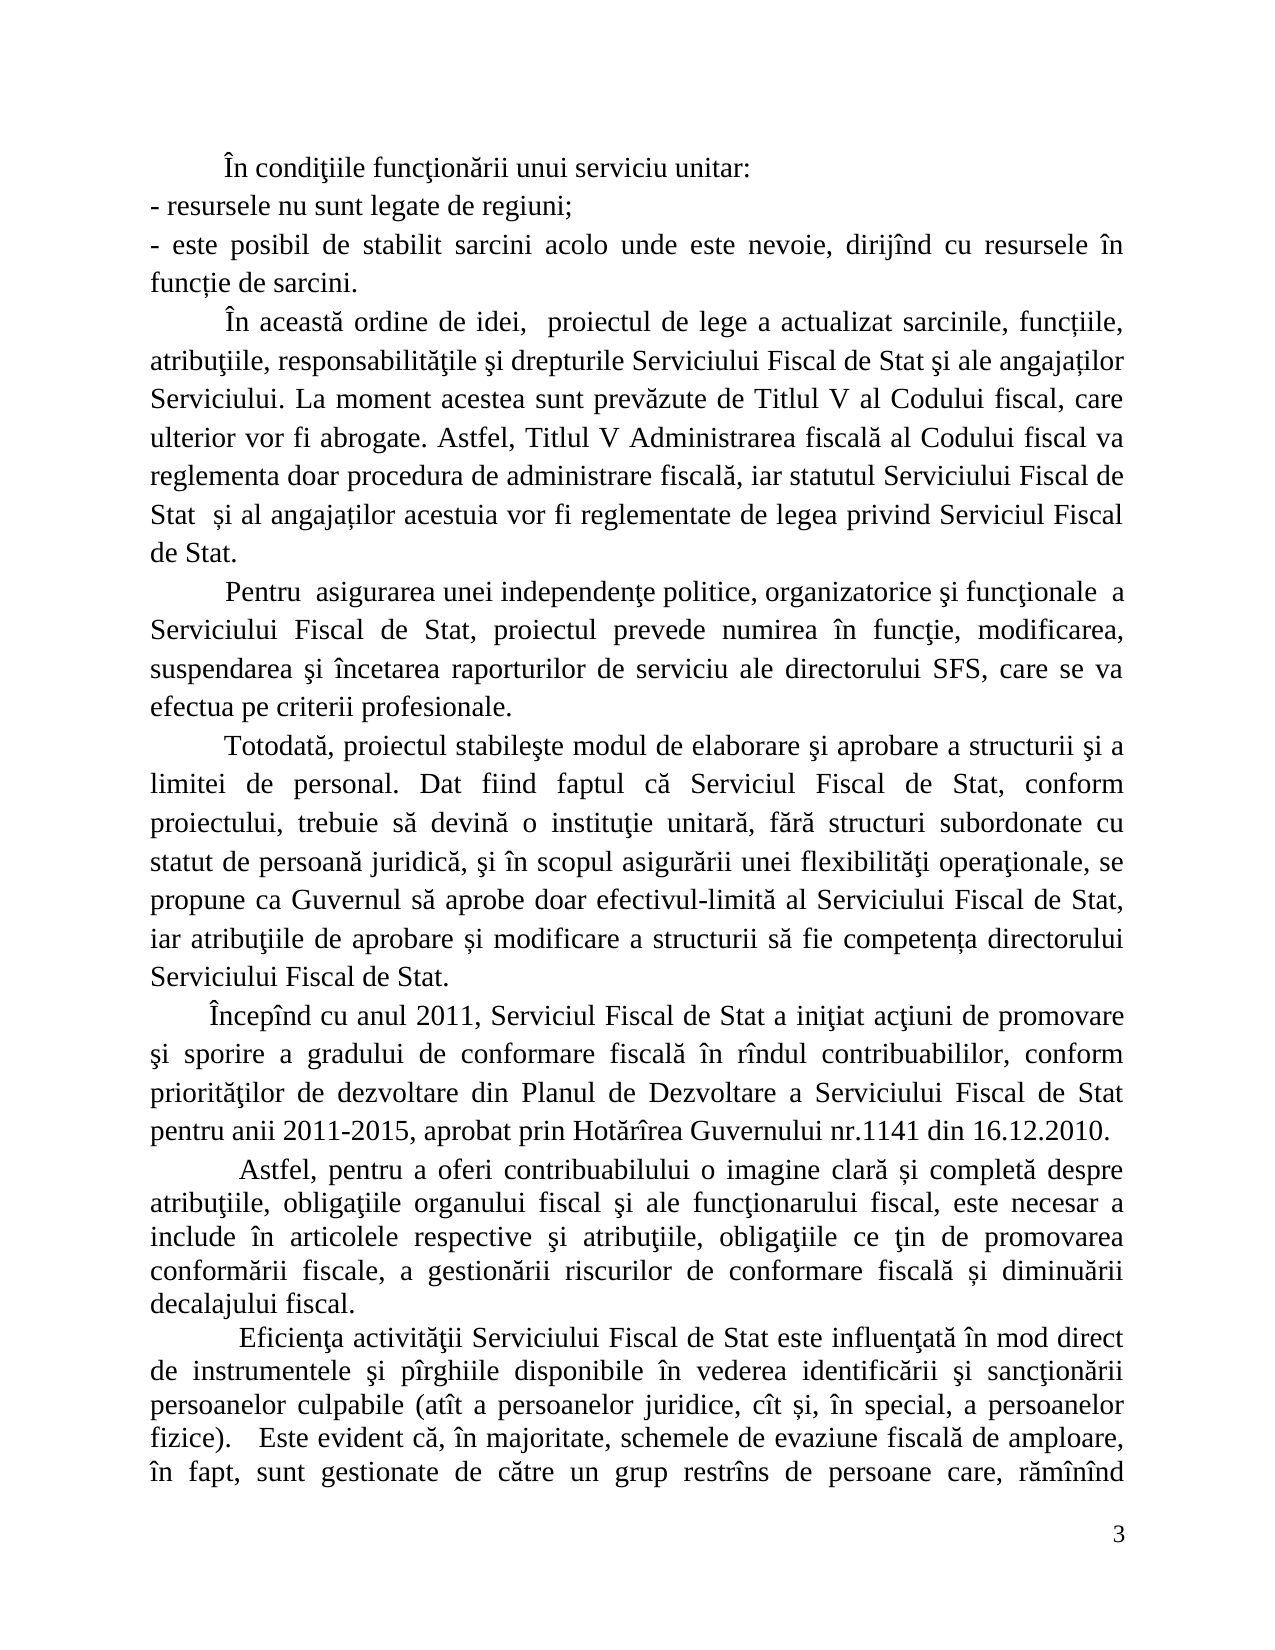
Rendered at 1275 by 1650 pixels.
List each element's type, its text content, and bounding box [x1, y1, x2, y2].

text În această ordine de idei, proiectul de lege a actualizat sarcinile, funcțiile, atribuţiile, responsabilităţile şi drepturile Serviciului Fiscal de Stat şi ale angajaților Serviciului. La moment acestea sunt prevăzute de Titlul V al Codului fiscal, care ulterior vor fi abrogate. Astfel, Titlul V Administrarea fiscală al Codului fiscal va reglementa doar procedura de administrare fiscală, iar statutul Serviciului Fiscal de Stat și al angajaților acestuia vor fi reglementate de legea privind Serviciul Fiscal de Stat. [150, 304, 1125, 569]
text Totodată, proiectul stabileşte modul de elaborare şi aprobare a structurii şi a limitei de personal. Dat fiind faptul că Serviciul Fiscal de Stat, conform proiectului, trebuie să devină o instituţie unitară, fără structuri subordonate cu statut de persoană juridică, şi în scopul asigurării unei flexibilităţi operaţionale, se propune ca Guvernul să aprobe doar efectivul-limită al Serviciului Fiscal de Stat, iar atribuţiile de aprobare și modificare a structurii să fie competența directorului Serviciului Fiscal de Stat. [150, 728, 1125, 993]
text Începînd cu anul 2011, Serviciul Fiscal de Stat a iniţiat acţiuni de promovare şi sporire a gradului de conformare fiscală în rîndul contribuabililor, conform priorităţilor de dezvoltare din Planul de Dezvoltare a Serviciului Fiscal de Stat pentru anii 2011-2015, aprobat prin Hotărîrea Guvernului nr.1141 din 16.12.2010. [150, 998, 1125, 1147]
text Astfel, pentru a oferi contribuabilului o imagine clară și completă despre atribuţiile, obligaţiile organului fiscal şi ale funcţionarului fiscal, este necesar a include în articolele respective şi atribuţiile, obligaţiile ce ţin de promovarea conformării fiscale, a gestionării riscurilor de conformare fiscală și diminuării decalajului fiscal. [150, 1152, 1125, 1320]
text Pentru asigurarea unei independenţe politice, organizatorice şi funcţionale a Serviciului Fiscal de Stat, proiectul prevede numirea în funcţie, modificarea, suspendarea şi încetarea raporturilor de serviciu ale directorului SFS, care se va efectua pe criterii profesionale. [150, 574, 1125, 723]
text - este posibil de stabilit sarcini acolo unde este nevoie, dirijînd cu resursele în funcție de sarcini. [150, 227, 1125, 299]
text - resursele nu sunt legate de regiuni; [150, 188, 1125, 222]
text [150, 1320, 1125, 1487]
text În condiţiile funcţionării unui serviciu unitar: [150, 150, 1125, 183]
